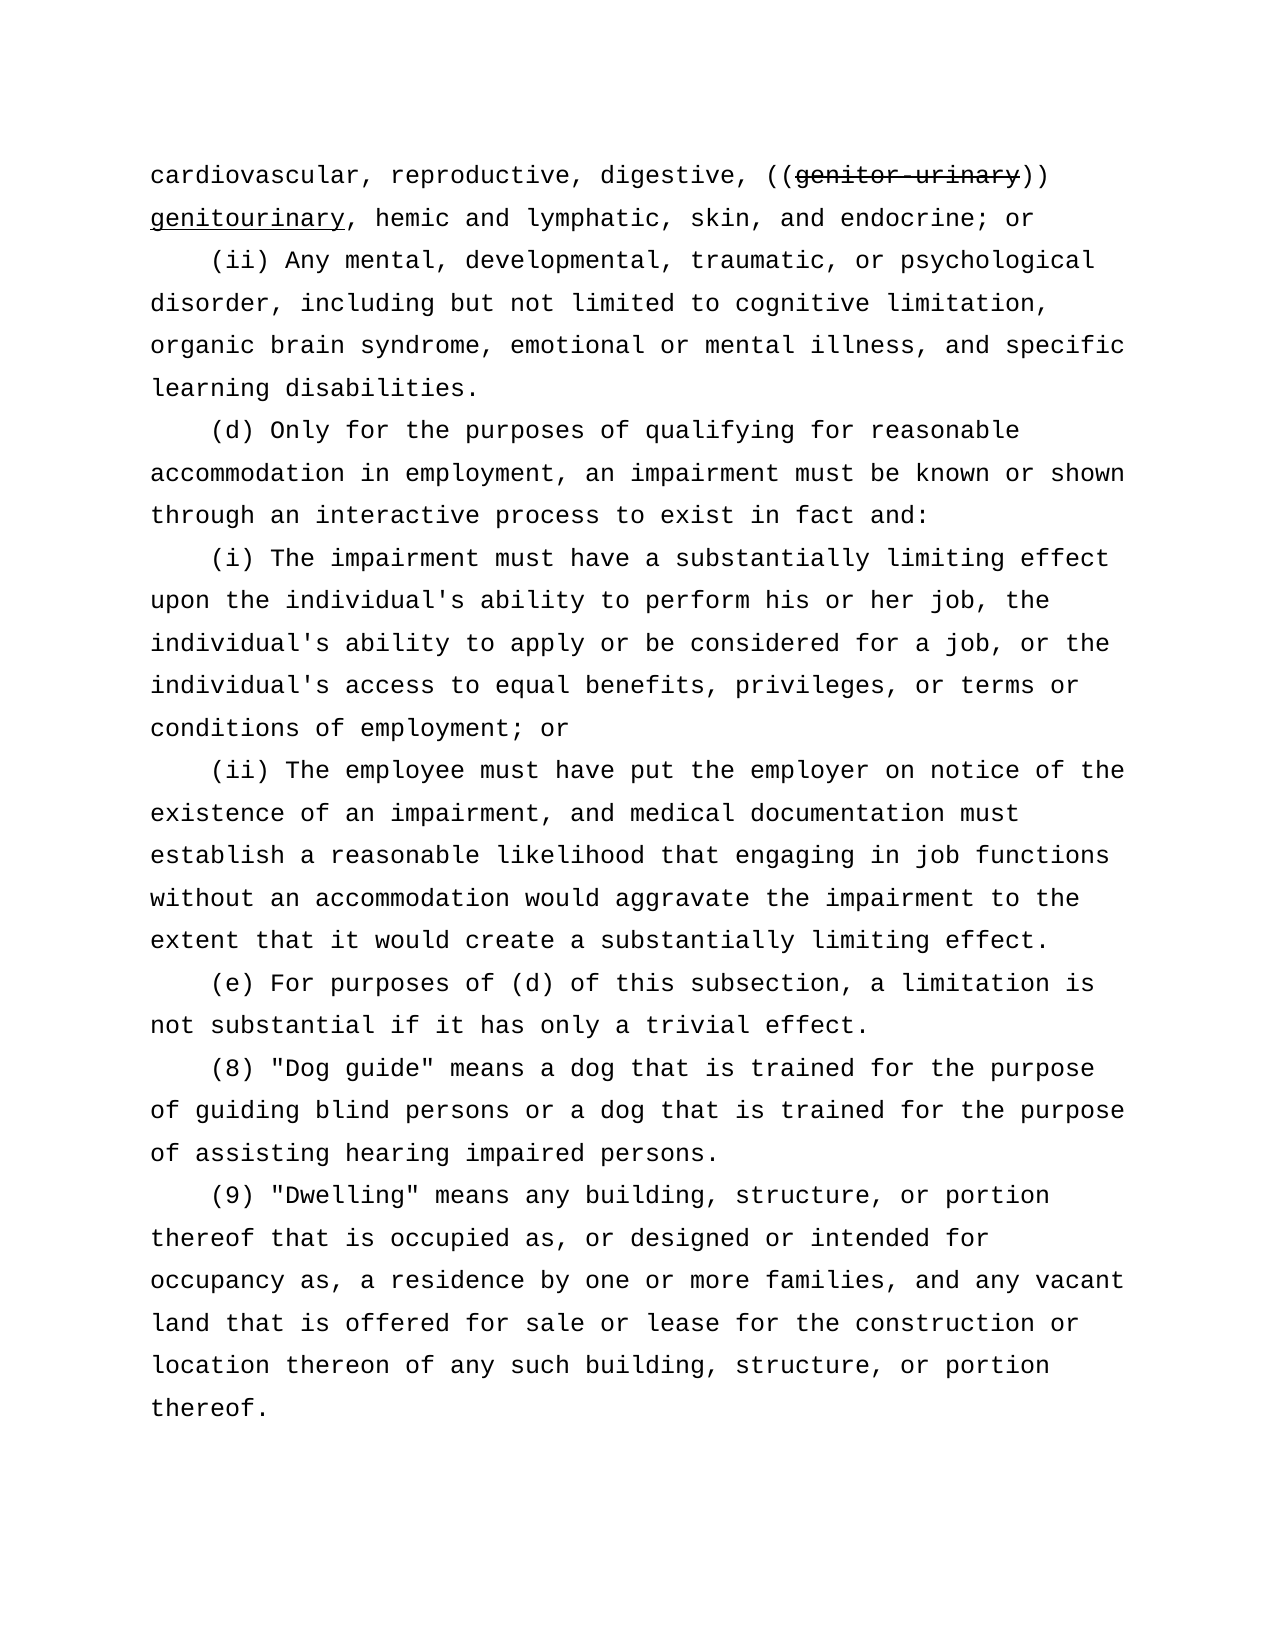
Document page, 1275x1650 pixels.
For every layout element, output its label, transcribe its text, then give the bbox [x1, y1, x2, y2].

text (8) "Dog guide" means a dog that is trained for the purpose of guiding blind persons or a dog that is trained for the purpose of assisting hearing impaired persons. [150, 1042, 1125, 1170]
text (d) Only for the purposes of qualifying for reasonable accommodation in employment, an impairment must be known or shown through an interactive process to exist in fact and: [150, 405, 1125, 532]
text (e) For purposes of (d) of this subsection, a limitation is not substantial if it has only a trivial effect. [150, 957, 1125, 1042]
text (ii) Any mental, developmental, traumatic, or psychological disorder, including but not limited to cognitive limitation, organic brain syndrome, emotional or mental illness, and specific learning disabilities. [150, 235, 1125, 405]
text (i) The impairment must have a substantially limiting effect upon the individual's ability to perform his or her job, the individual's ability to apply or be considered for a job, or the individual's access to equal benefits, privileges, or terms or conditions of employment; or [150, 532, 1125, 745]
text (ii) The employee must have put the employer on notice of the existence of an impairment, and medical documentation must establish a reasonable likelihood that engaging in job functions without an accommodation would aggravate the impairment to the extent that it would create a substantially limiting effect. [150, 745, 1125, 957]
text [150, 150, 1125, 235]
text (9) "Dwelling" means any building, structure, or portion thereof that is occupied as, or designed or intended for occupancy as, a residence by one or more families, and any vacant land that is offered for sale or lease for the construction or location thereon of any such building, structure, or portion thereof. [150, 1170, 1125, 1425]
